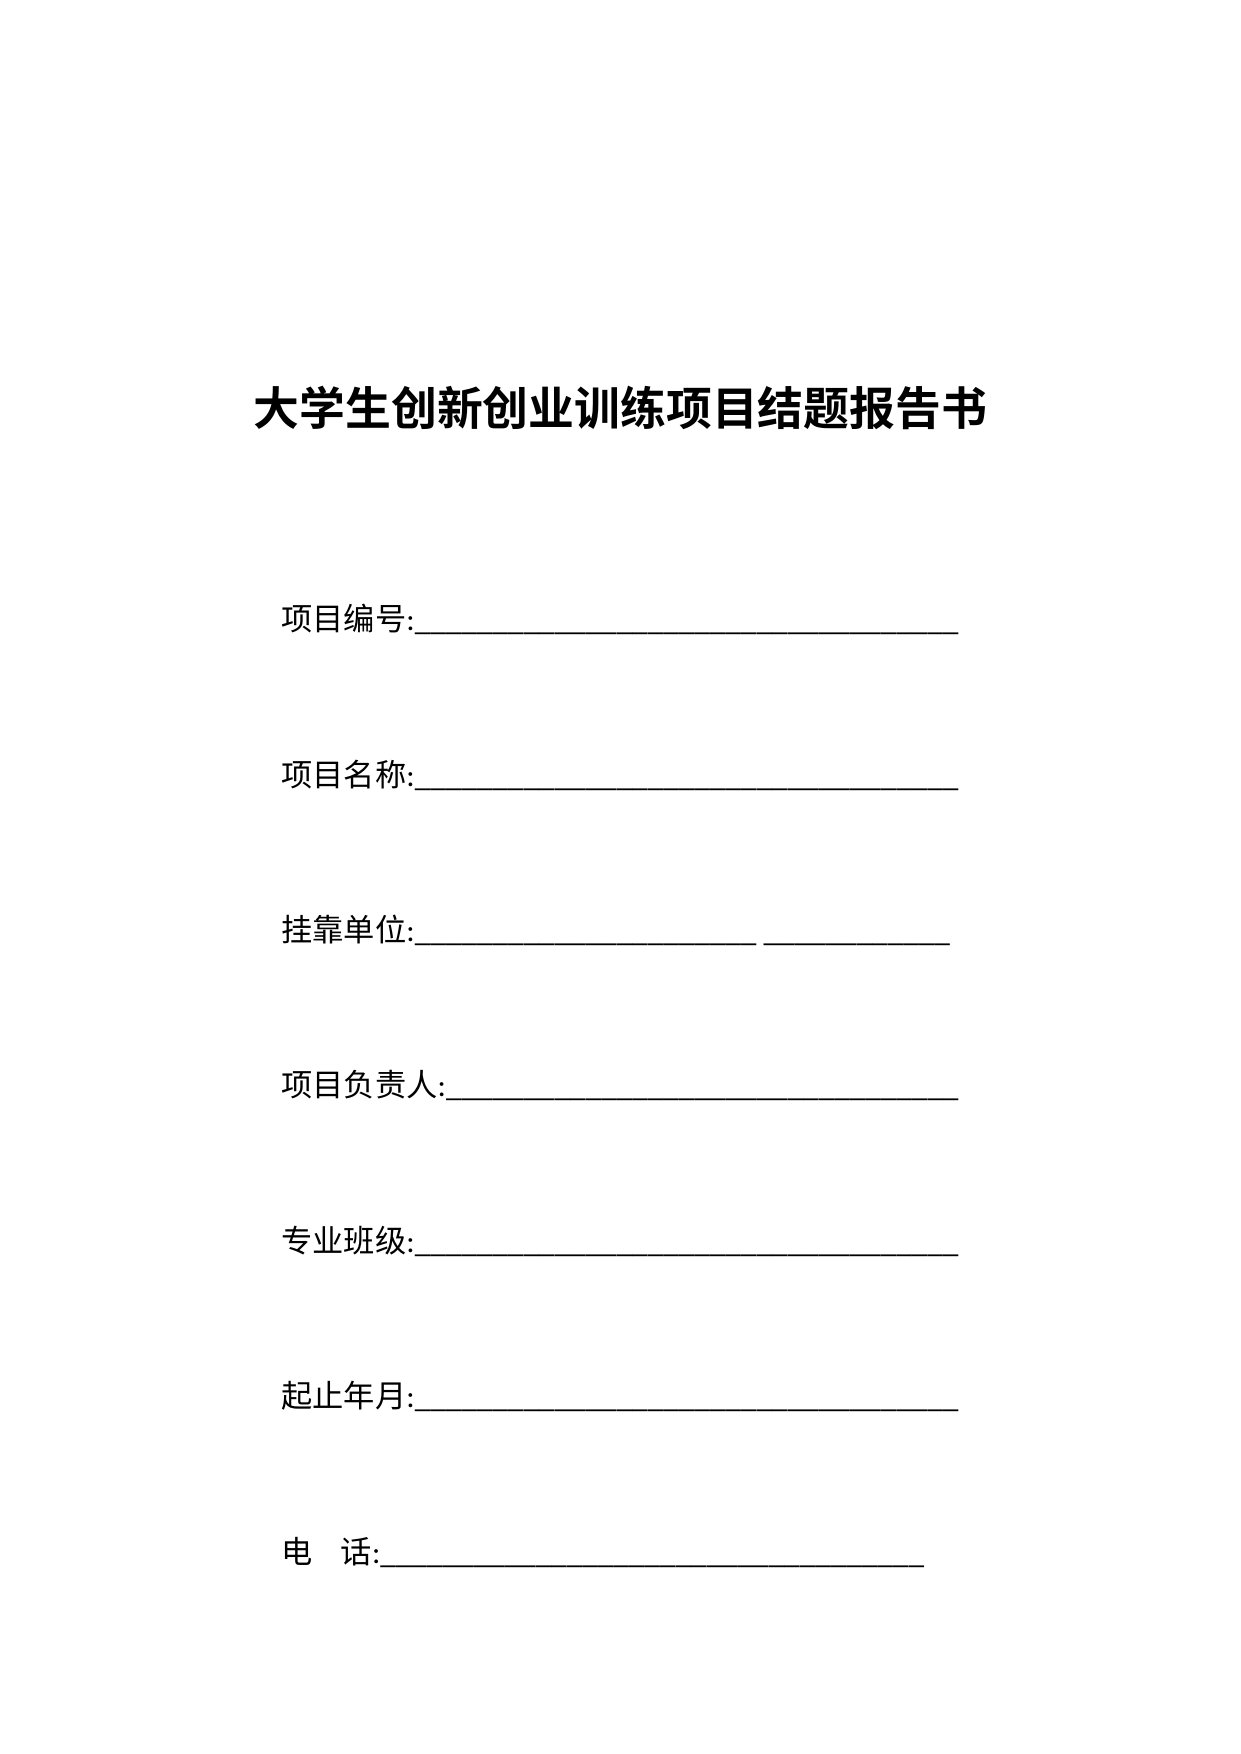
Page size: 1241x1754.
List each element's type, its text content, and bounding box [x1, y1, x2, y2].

text 电 话:___________________________________ [187, 1517, 1053, 1582]
text 项目负责人:_________________________________ [187, 1051, 1053, 1116]
text 起止年月:___________________________________ [187, 1362, 1053, 1427]
text 项目编号:___________________________________ [187, 584, 1053, 649]
text 挂靠单位:______________________ ____________ [187, 895, 1053, 960]
text 专业班级:___________________________________ [187, 1206, 1053, 1271]
text 大学生创新创业训练项目结题报告书 [187, 357, 1053, 454]
text 项目名称:___________________________________ [187, 740, 1053, 805]
